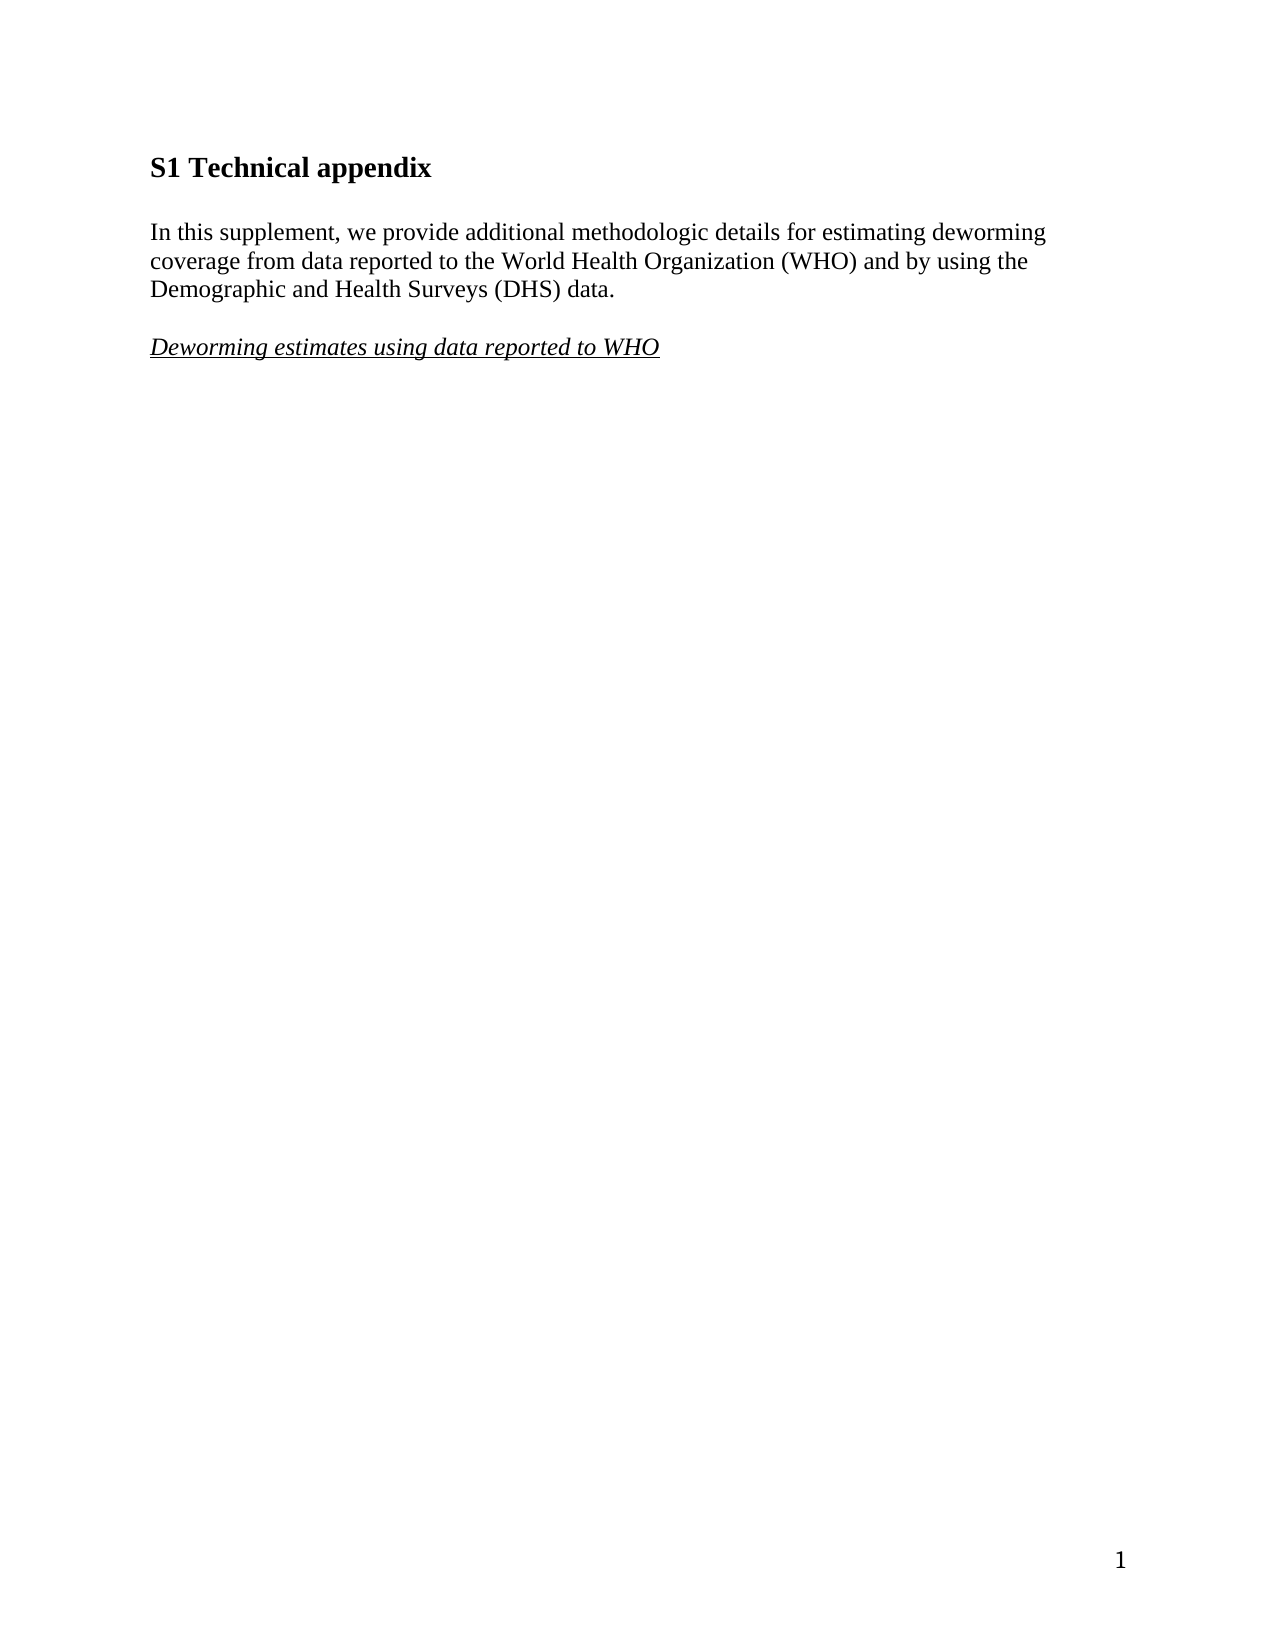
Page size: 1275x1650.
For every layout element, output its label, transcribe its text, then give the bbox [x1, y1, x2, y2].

text Deworming estimates using data reported to WHO [150, 332, 1125, 361]
text S1 Technical appendix [150, 150, 1125, 183]
list In this supplement, we provide additional methodologic details for estimating deworming coverage from data reported to the World Health Organization (WHO) and by using the Demographic and Health Surveys (DHS) data. [150, 217, 1125, 303]
